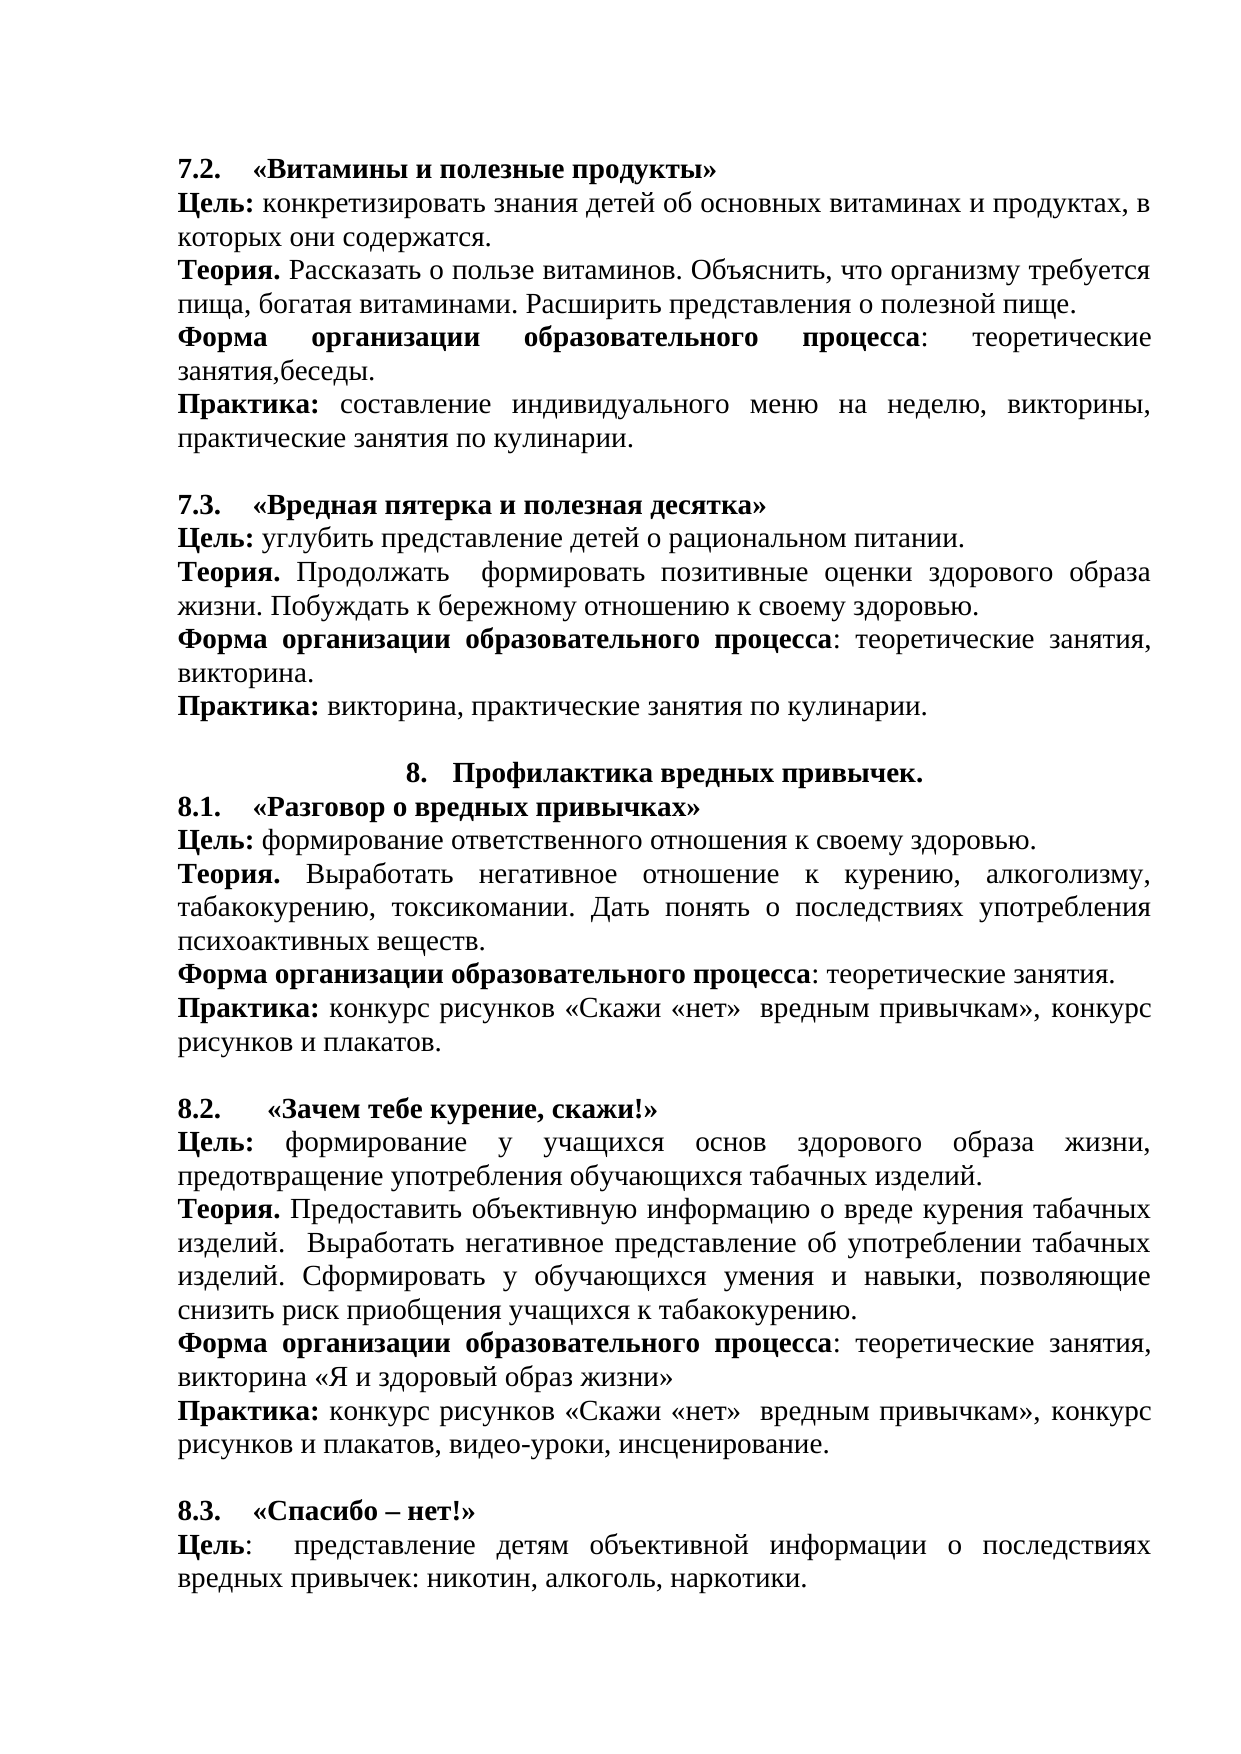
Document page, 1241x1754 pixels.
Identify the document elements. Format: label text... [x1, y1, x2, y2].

text Теория. Предоставить объективную информацию о вреде курения табачных изделий. Выработать негативное представление об употреблении табачных изделий. Сформировать у обучающихся умения и навыки, позволяющие снизить риск приобщения учащихся к табакокурению. [177, 1191, 1152, 1326]
text Теория. Выработать негативное отношение к курению, алкоголизму, табакокурению, токсикомании. Дать понять о последствиях употребления психоактивных веществ. [177, 856, 1152, 957]
text Практика: конкурс рисунков «Скажи «нет» вредным привычкам», конкурс рисунков и плакатов, видео-уроки, инсценирование. [177, 1393, 1152, 1460]
text Цель: формирование у учащихся основ здорового образа жизни, предотвращение употребления обучающихся табачных изделий. [177, 1124, 1152, 1191]
text Цель: углубить представление детей о рациональном питании. [177, 521, 1152, 554]
list «Вредная пятерка и полезная десятка» [177, 487, 1152, 521]
text Форма организации образовательного процесса: теоретические занятия, викторина. [177, 621, 1152, 688]
list «Спасибо – нет!» [177, 1493, 1152, 1527]
text Теория. Продолжать формировать позитивные оценки здорового образа жизни. Побуждать к бережному отношению к своему здоровью. [177, 554, 1152, 621]
list «Зачем тебе курение, скажи!» [177, 1091, 1152, 1124]
list «Разговор о вредных привычках» [177, 789, 1152, 822]
text Цель: формирование ответственного отношения к своему здоровью. [177, 822, 1152, 856]
text Практика: конкурс рисунков «Скажи «нет» вредным привычкам», конкурс рисунков и плакатов. [177, 990, 1152, 1057]
text Практика: составление индивидуального меню на неделю, викторины, практические занятия по кулинарии. [177, 386, 1152, 453]
text Практика: викторина, практические занятия по кулинарии. [177, 688, 1152, 722]
text Форма организации образовательного процесса: теоретические занятия, викторина «Я и здоровый образ жизни» [177, 1326, 1152, 1393]
text Форма организации образовательного процесса: теоретические занятия. [177, 957, 1152, 990]
text Цель: конкретизировать знания детей об основных витаминах и продуктах, в которых они содержатся. [177, 185, 1152, 252]
text Цель: представление детям объективной информации о последствиях вредных привычек: никотин, алкоголь, наркотики. [177, 1527, 1152, 1594]
list «Витамины и полезные продукты» [177, 152, 1152, 185]
text Теория. Рассказать о пользе витаминов. Объяснить, что организму требуется пища, богатая витаминами. Расширить представления о полезной пище. [177, 252, 1152, 319]
text Форма организации образовательного процесса: теоретические занятия,беседы. [177, 319, 1152, 386]
list Профилактика вредных привычек. [177, 755, 1152, 789]
